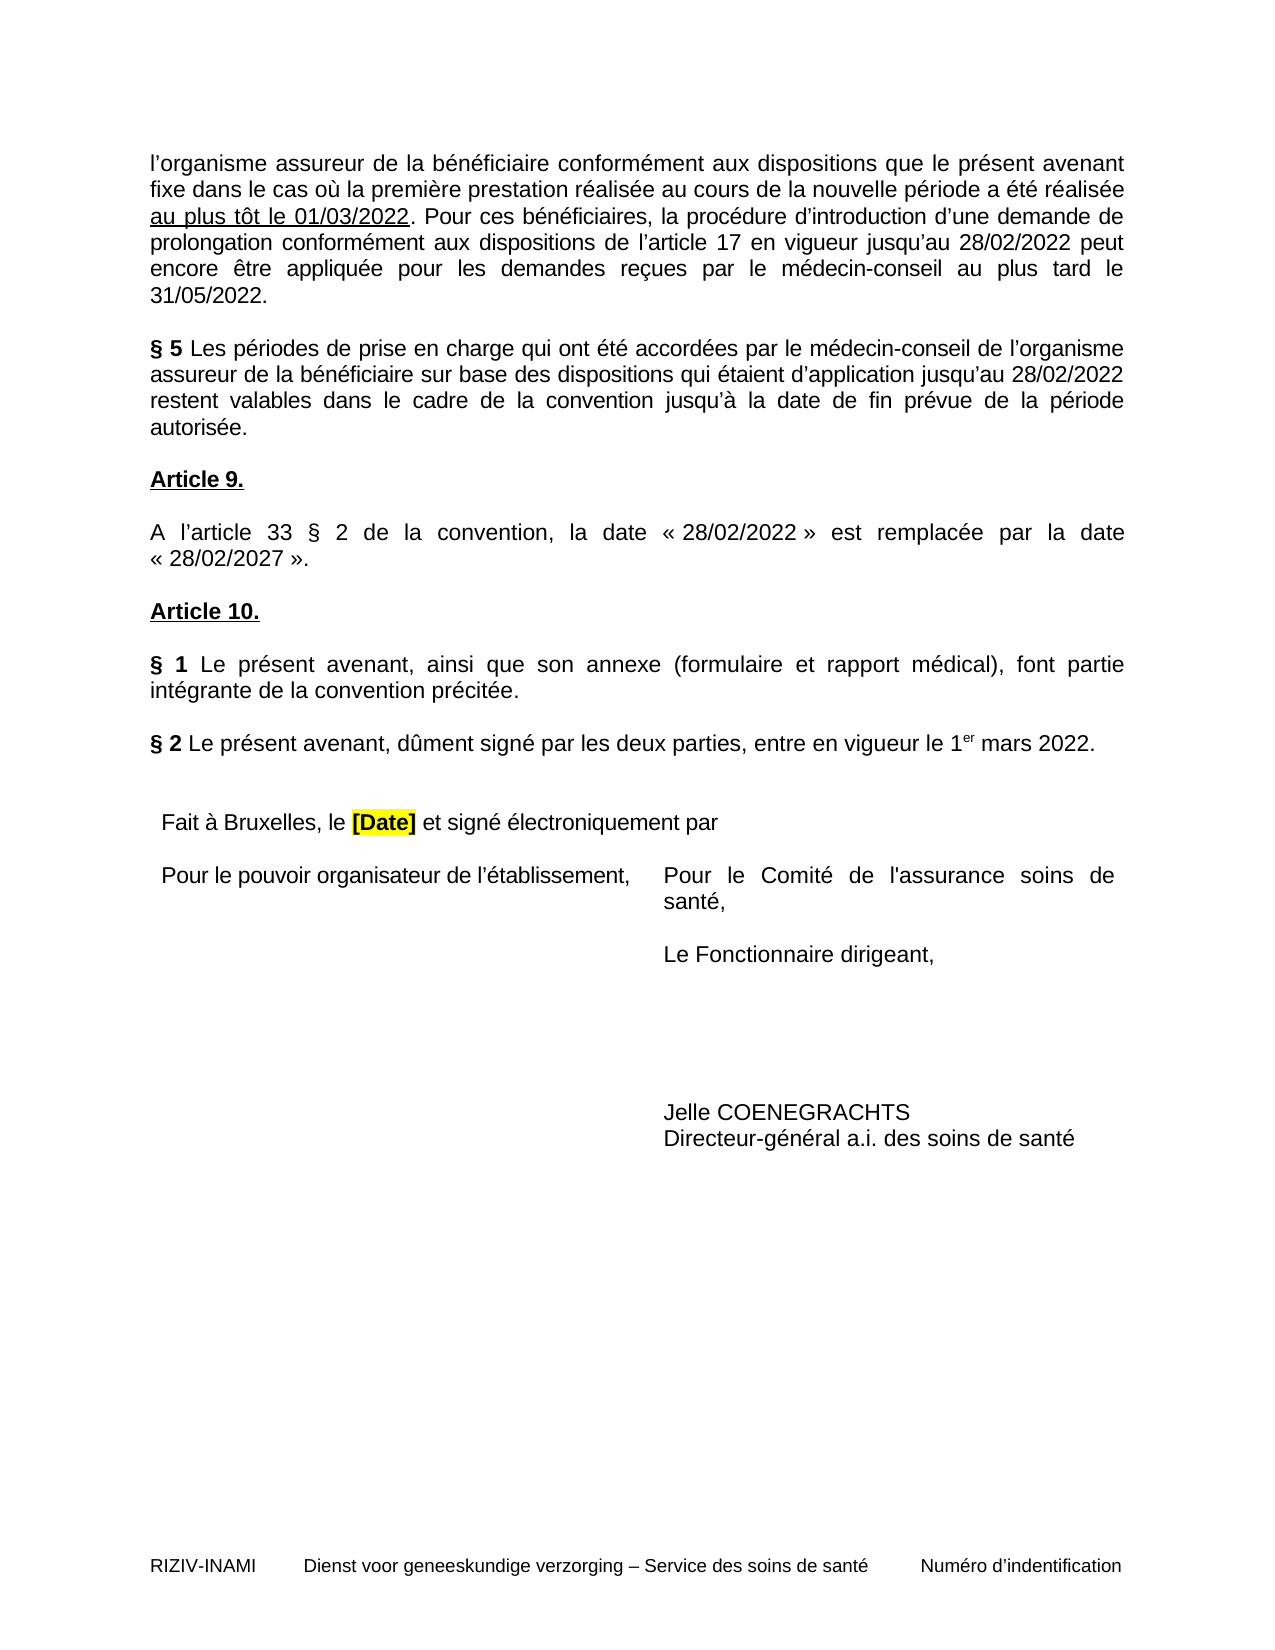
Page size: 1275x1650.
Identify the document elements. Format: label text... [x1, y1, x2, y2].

text § 1 Le présent avenant, ainsi que son annexe (formulaire et rapport médical), font partie intégrante de la convention précitée. [150, 651, 1125, 703]
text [150, 150, 1125, 308]
text Article 10. [150, 598, 1125, 624]
text Article 9. [150, 466, 1125, 493]
table_cell Pour le pouvoir organisateur de l’établissement, [150, 862, 652, 1151]
text § 2 Le présent avenant, dûment signé par les deux parties, entre en vigueur le 1er mars 2022. [150, 730, 1125, 756]
table_cell Pour le Comité de l'assurance soins de santé, Le Fonctionnaire dirigeant, Jelle COENEGRACHTS Directeur-général a.i. des soins de santé [652, 862, 1126, 1151]
text § 5 Les périodes de prise en charge qui ont été accordées par le médecin-conseil de l’organisme assureur de la bénéficiaire sur base des dispositions qui étaient d’application jusqu’au 28/02/2022 restent valables dans le cadre de la convention jusqu’à la date de fin prévue de la période autorisée. [150, 334, 1125, 440]
text A l’article 33 § 2 de la convention, la date « 28/02/2022 » est remplacée par la date « 28/02/2027 ». [150, 519, 1125, 572]
table_header Fait à Bruxelles, le [Date] et signé électroniquement par [150, 809, 1126, 862]
